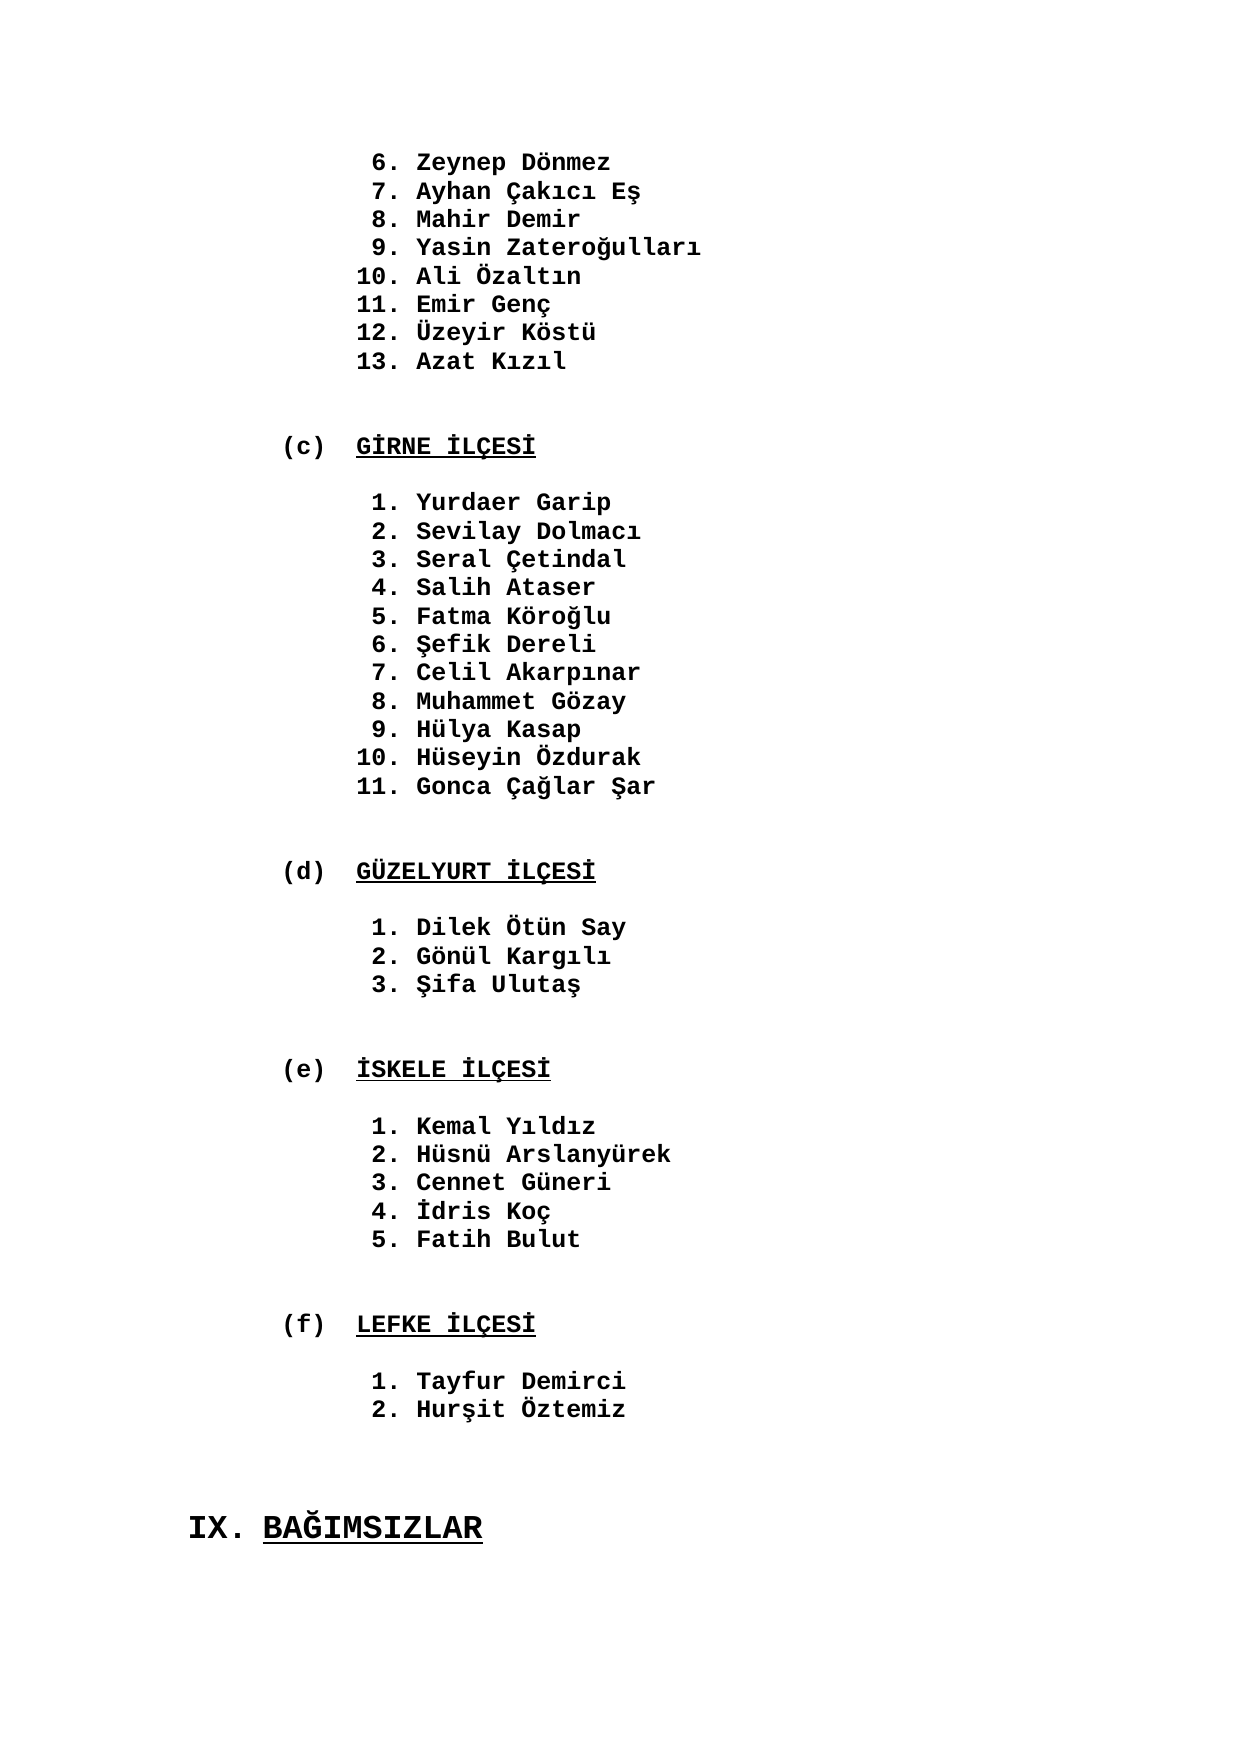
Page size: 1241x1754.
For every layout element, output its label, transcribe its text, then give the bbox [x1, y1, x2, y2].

text 10. Ali Özaltın [356, 263, 1090, 292]
text 3. Seral Çetindal [356, 547, 1090, 575]
text (d) GÜZELYURT İLÇESİ [281, 858, 1090, 887]
text 10. Hüseyin Özdurak [356, 745, 1090, 773]
text 1. Dilek Ötün Say [356, 915, 1090, 943]
text 2. Hurşit Öztemiz [356, 1397, 1090, 1425]
text (f) LEFKE İLÇESİ [281, 1312, 1090, 1340]
text 9. Yasin Zateroğulları [356, 235, 1090, 263]
text (e) İSKELE İLÇESİ [281, 1057, 1090, 1085]
text (c) GİRNE İLÇESİ [281, 433, 1090, 462]
text 7. Ayhan Çakıcı Eş [356, 178, 1090, 207]
text 2. Hüsnü Arslanyürek [356, 1142, 1090, 1170]
text 5. Fatma Köroğlu [356, 603, 1090, 632]
text 3. Şifa Ulutaş [356, 972, 1090, 1000]
text 13. Azat Kızıl [356, 348, 1090, 377]
subtitle BAĞIMSIZLAR [187, 1511, 1090, 1549]
text 1. Yurdaer Garip [356, 490, 1090, 518]
text 8. Muhammet Gözay [356, 688, 1090, 717]
text 11. Gonca Çağlar Şar [356, 773, 1090, 802]
text 12. Üzeyir Köstü [356, 320, 1090, 348]
text 6. Zeynep Dönmez [356, 150, 1090, 178]
text 5. Fatih Bulut [356, 1227, 1090, 1255]
text 2. Sevilay Dolmacı [356, 518, 1090, 547]
text 2. Gönül Kargılı [356, 943, 1090, 972]
text 7. Celil Akarpınar [356, 660, 1090, 688]
text 9. Hülya Kasap [356, 717, 1090, 745]
text 4. İdris Koç [356, 1198, 1090, 1227]
text 4. Salih Ataser [356, 575, 1090, 603]
text 1. Tayfur Demirci [356, 1369, 1090, 1397]
text 3. Cennet Güneri [356, 1170, 1090, 1198]
text 6. Şefik Dereli [356, 632, 1090, 660]
text 1. Kemal Yıldız [356, 1113, 1090, 1142]
text 8. Mahir Demir [356, 207, 1090, 235]
text 11. Emir Genç [356, 292, 1090, 320]
